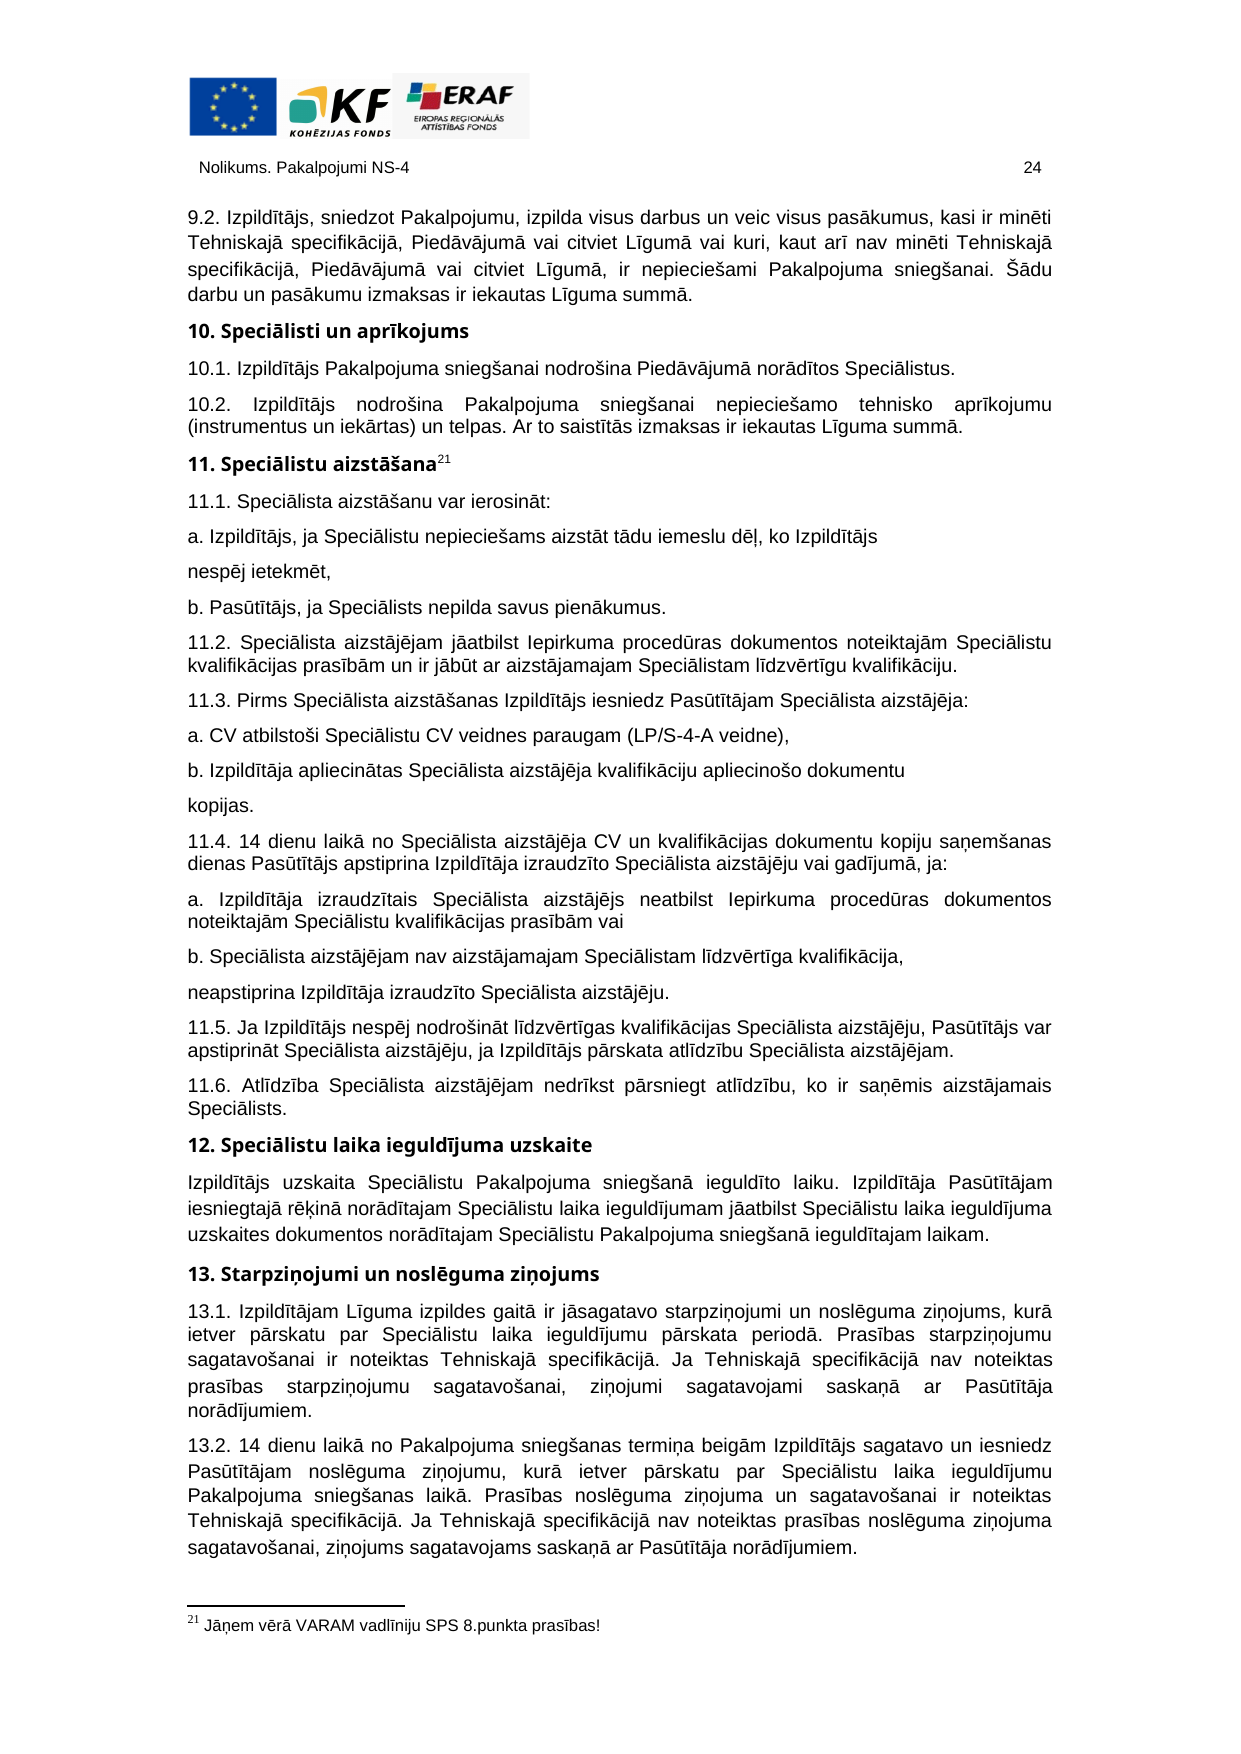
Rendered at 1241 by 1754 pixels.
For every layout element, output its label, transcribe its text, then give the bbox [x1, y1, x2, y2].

text 11.3. Pirms Speciālista aizstāšanas Izpildītājs iesniedz Pasūtītājam Speciālista aizstājēja: [187, 689, 1053, 711]
text 11.1. Speciālista aizstāšanu var ierosināt: [187, 490, 1053, 513]
text Izpildītājs uzskaita Speciālistu Pakalpojuma sniegšanā ieguldīto laiku. Izpildītāja Pasūtītājam iesniegtajā rēķinā norādītajam Speciālistu laika ieguldījumam jāatbilst Speciālistu laika ieguldījuma uzskaites dokumentos norādītajam Speciālistu Pakalpojuma sniegšanā ieguldītajam laikam. [187, 1171, 1053, 1248]
text 11.6. Atlīdzība Speciālista aizstājējam nedrīkst pārsniegt atlīdzību, ko ir saņēmis aizstājamais Speciālists. [187, 1074, 1053, 1119]
text 11. Speciālistu aizstāšana [187, 450, 1053, 477]
text 12. Speciālistu laika ieguldījuma uzskaite [187, 1132, 1053, 1158]
text a. Izpildītāja izraudzītais Speciālista aizstājējs neatbilst Iepirkuma procedūras dokumentos noteiktajām Speciālistu kvalifikācijas prasībām vai [187, 887, 1053, 933]
text b. Speciālista aizstājējam nav aizstājamajam Speciālistam līdzvērtīga kvalifikācija, [187, 945, 1053, 968]
text 10.2. Izpildītājs nodrošina Pakalpojuma sniegšanai nepieciešamo tehnisko aprīkojumu (instrumentus un iekārtas) un telpas. Ar to saistītās izmaksas ir iekautas Līguma summā. [187, 392, 1053, 438]
text a. Izpildītājs, ja Speciālistu nepieciešams aizstāt tādu iemeslu dēļ, ko Izpildītājs [187, 525, 1053, 548]
text 9.2. Izpildītājs, sniedzot Pakalpojumu, izpilda visus darbus un veic visus pasākumus, kasi ir minēti Tehniskajā specifikācijā, Piedāvājumā vai citviet Līgumā vai kuri, kaut arī nav minēti Tehniskajā specifikācijā, Piedāvājumā vai citviet Līgumā, ir nepieciešami Pakalpojuma sniegšanai. Šādu darbu un pasākumu izmaksas ir iekautas Līguma summā. [187, 206, 1053, 305]
text 11.5. Ja Izpildītājs nespēj nodrošināt līdzvērtīgas kvalifikācijas Speciālista aizstājēju, Pasūtītājs var apstiprināt Speciālista aizstājēju, ja Izpildītājs pārskata atlīdzību Speciālista aizstājējam. [187, 1016, 1053, 1061]
text b. Pasūtītājs, ja Speciālists nepilda savus pienākumus. [187, 596, 1053, 618]
text 11.2. Speciālista aizstājējam jāatbilst Iepirkuma procedūras dokumentos noteiktajām Speciālistu kvalifikācijas prasībām un ir jābūt ar aizstājamajam Speciālistam līdzvērtīgu kvalifikāciju. [187, 631, 1053, 676]
text 13. Starpziņojumi un noslēguma ziņojums [187, 1260, 1053, 1287]
text b. Izpildītāja apliecinātas Speciālista aizstājēja kvalifikāciju apliecinošo dokumentu [187, 759, 1053, 782]
text 10. Speciālisti un aprīkojums [187, 318, 1053, 345]
text neapstiprina Izpildītāja izraudzīto Speciālista aizstājēju. [187, 981, 1053, 1003]
text 13.1. Izpildītājam Līguma izpildes gaitā ir jāsagatavo starpziņojumi un noslēguma ziņojums, kurā ietver pārskatu par Speciālistu laika ieguldījumu pārskata periodā. Prasības starpziņojumu sagatavošanai ir noteiktas Tehniskajā specifikācijā. Ja Tehniskajā specifikācijā nav noteiktas prasības starpziņojumu sagatavošanai, ziņojumi sagatavojami saskaņā ar Pasūtītāja norādījumiem. [187, 1300, 1053, 1422]
text nespēj ietekmēt, [187, 560, 1053, 583]
text 11.4. 14 dienu laikā no Speciālista aizstājēja CV un kvalifikācijas dokumentu kopiju saņemšanas dienas Pasūtītājs apstiprina Izpildītāja izraudzīto Speciālista aizstājēju vai gadījumā, ja: [187, 829, 1053, 875]
text a. CV atbilstoši Speciālistu CV veidnes paraugam (LP/S-4-A veidne), [187, 724, 1053, 747]
picture [187, 73, 530, 139]
text 10.1. Izpildītājs Pakalpojuma sniegšanai nodrošina Piedāvājumā norādītos Speciālistus. [187, 357, 1053, 380]
text kopijas. [187, 794, 1053, 817]
text 13.2. 14 dienu laikā no Pakalpojuma sniegšanas termiņa beigām Izpildītājs sagatavo un iesniedz Pasūtītājam noslēguma ziņojumu, kurā ietver pārskatu par Speciālistu laika ieguldījumu Pakalpojuma sniegšanas laikā. Prasības noslēguma ziņojuma un sagatavošanai ir noteiktas Tehniskajā specifikācijā. Ja Tehniskajā specifikācijā nav noteiktas prasības noslēguma ziņojuma sagatavošanai, ziņojums sagatavojams saskaņā ar Pasūtītāja norādījumiem. [187, 1434, 1053, 1561]
